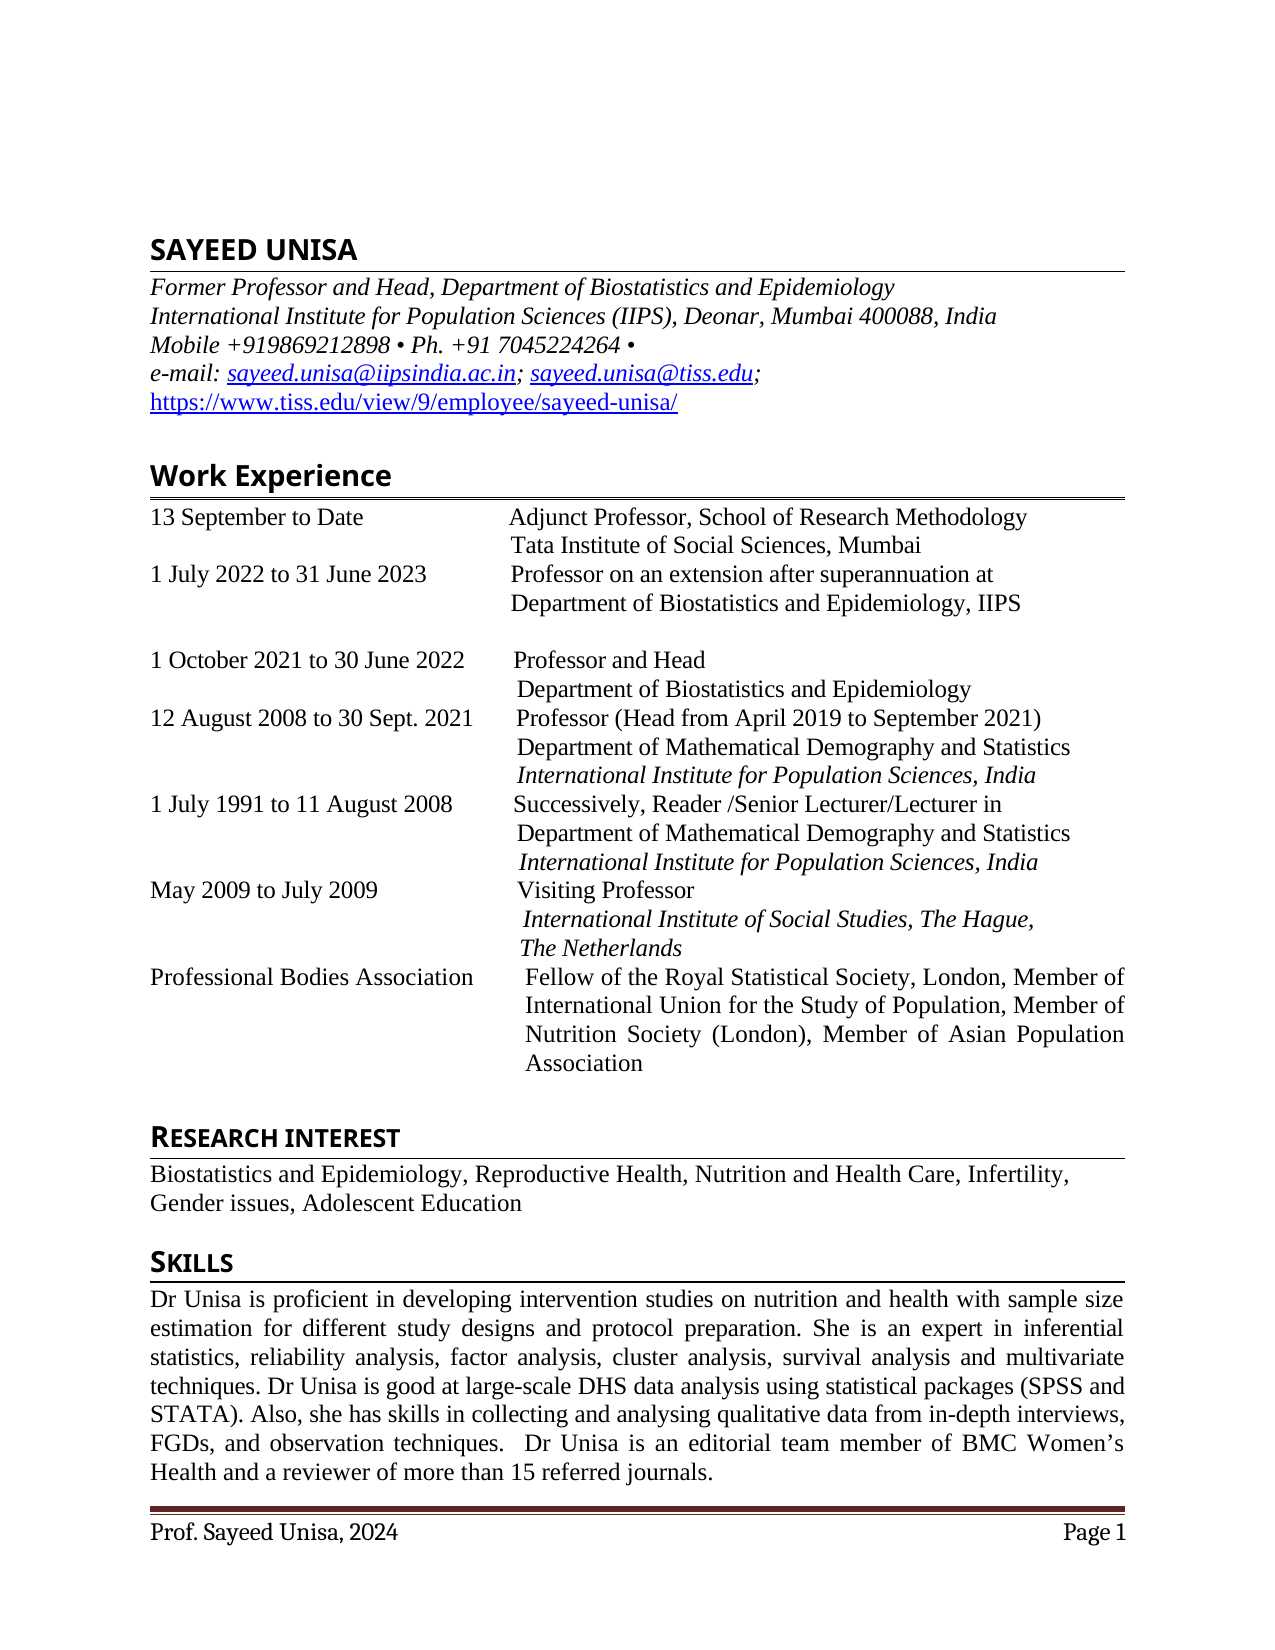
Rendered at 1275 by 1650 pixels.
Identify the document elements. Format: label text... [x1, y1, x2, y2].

text May 2009 to July 2009 Visiting Professor [150, 875, 1125, 904]
text 1 October 2021 to 30 June 2022 Professor and Head [150, 645, 1125, 674]
text Department of Biostatistics and Epidemiology, IIPS [150, 588, 1125, 617]
text Biostatistics and Epidemiology, Reproductive Health, Nutrition and Health Care, Infertility, Gender issues, Adolescent Education [522, 1159, 1125, 1217]
text Department of Biostatistics and Epidemiology [150, 674, 1125, 703]
text 1 July 1991 to 11 August 2008 Successively, Reader /Senior Lecturer/Lecturer in [150, 789, 1125, 818]
text Professional Bodies Association Fellow of the Royal Statistical Society, London, Member of International Union for the Study of Population, Member of Nutrition Society (London), Member of Asian Population Association [150, 962, 1125, 1077]
subtitle Former Professor and Head, Department of Biostatistics and Epidemiology [150, 272, 1125, 301]
text SKILLS [150, 1242, 1125, 1281]
text Mobile +919869212898 • Ph. +91 7045224264 • [150, 330, 1125, 358]
subtitle International Institute for Population Sciences (IIPS), Deonar, Mumbai 400088, India [150, 301, 1125, 330]
text 12 August 2008 to 30 Sept. 2021 Professor (Head from April 2019 to September 2021) [150, 703, 1125, 732]
text Department of Mathematical Demography and Statistics [150, 732, 1125, 760]
text The Netherlands [150, 933, 1125, 962]
text Dr Unisa is proficient in developing intervention studies on nutrition and health with sample size estimation for different study designs and protocol preparation. She is an expert in inferential statistics, reliability analysis, factor analysis, cluster analysis, survival analysis and multivariate techniques. Dr Unisa is good at large-scale DHS data analysis using statistical packages (SPSS and STATA). Also, she has skills in collecting and analysing qualitative data from in-depth interviews, FGDs, and observation techniques. Dr Unisa is an editorial team member of BMC Women’s Health and a reviewer of more than 15 referred journals. [150, 1283, 1125, 1486]
text 13 September to Date Adjunct Professor, School of Research Methodology [150, 500, 1125, 530]
text Department of Mathematical Demography and Statistics [150, 818, 1125, 847]
text 1 July 2022 to 31 June 2023 Professor on an extension after superannuation at [150, 559, 1125, 588]
subtitle SAYEED UNISA [150, 229, 1125, 271]
subtitle RESEARCH INTEREST [150, 1116, 1125, 1158]
text International Institute for Population Sciences, India [150, 847, 1125, 875]
text International Institute of Social Studies, The Hague, [150, 904, 1125, 933]
text Tata Institute of Social Sciences, Mumbai [150, 530, 1125, 559]
text International Institute for Population Sciences, India [150, 760, 1125, 789]
text e-mail: sayeed.unisa@iipsindia.ac.in; sayeed.unisa@tiss.edu; https://www.tiss.edu/view/9/employee/sayeed-unisa/ [150, 358, 1125, 416]
subtitle Work Experience [150, 456, 1125, 497]
